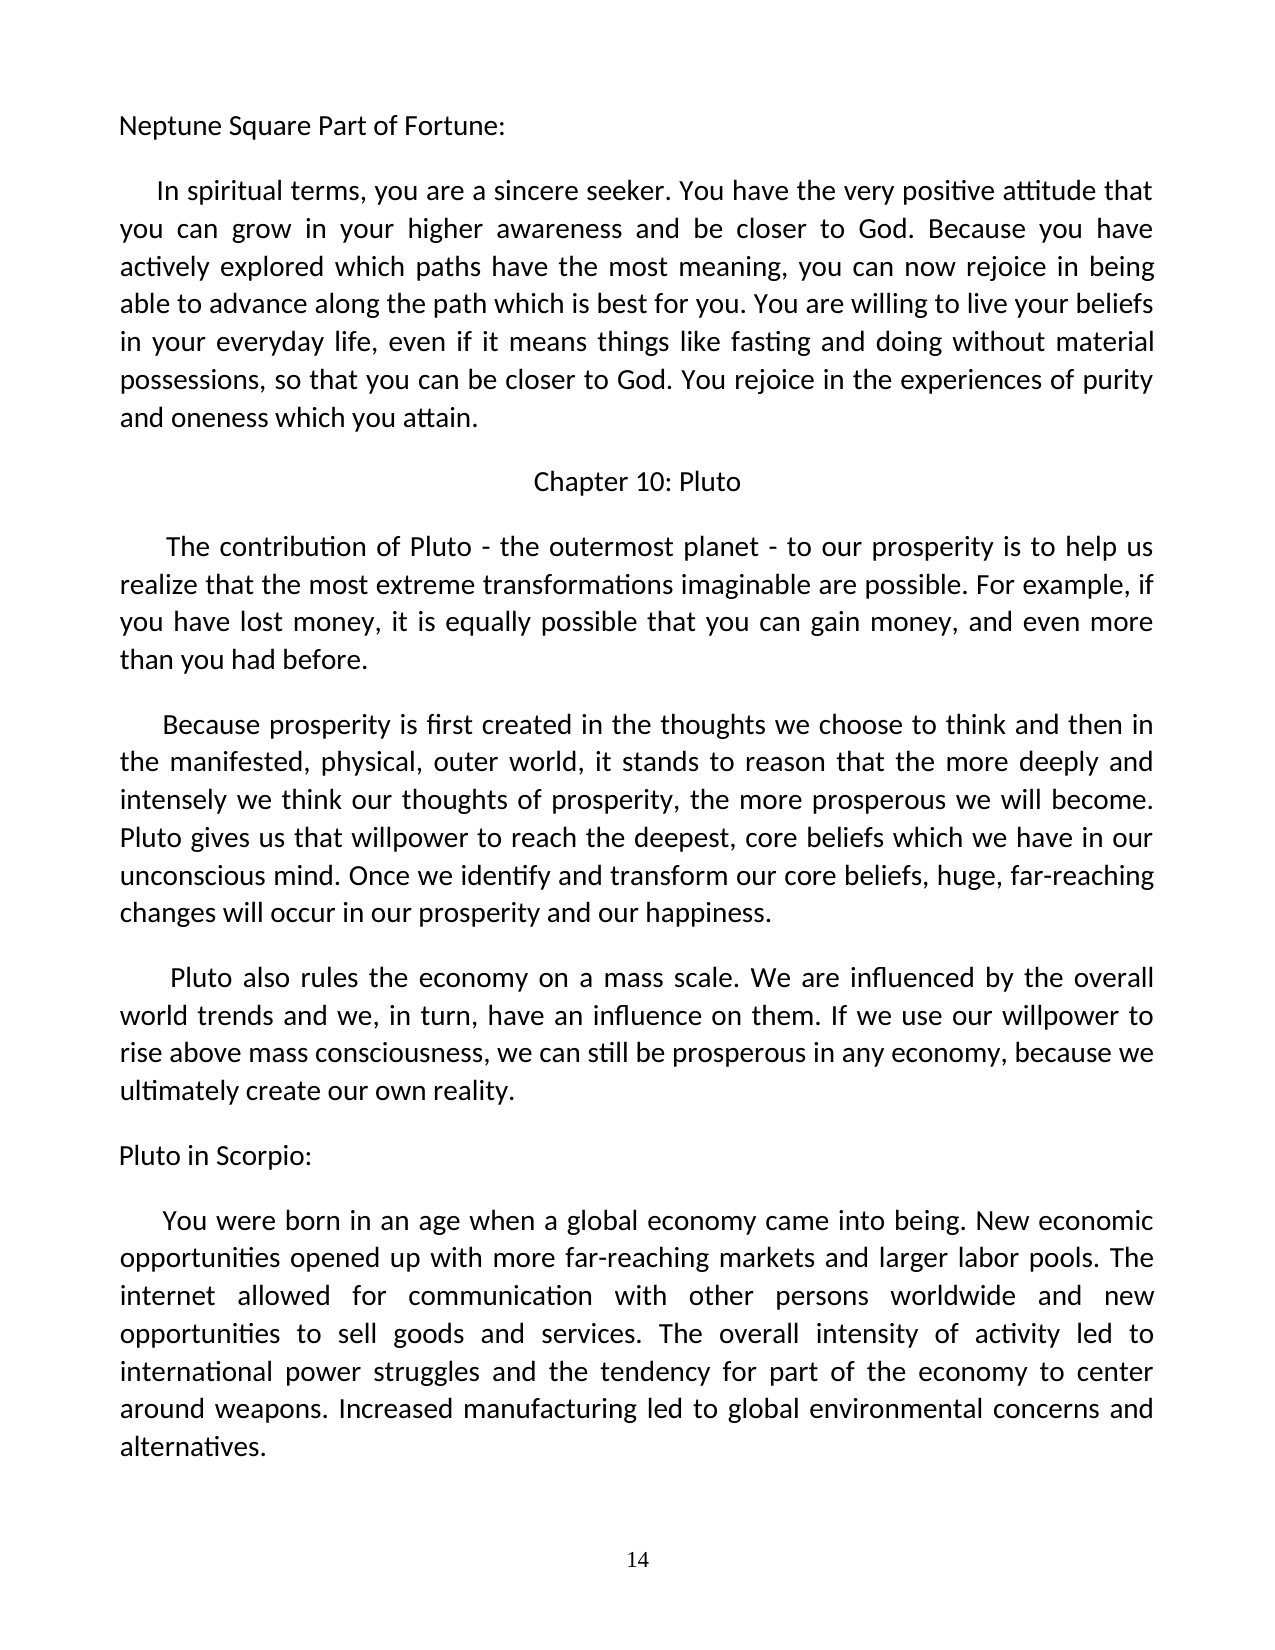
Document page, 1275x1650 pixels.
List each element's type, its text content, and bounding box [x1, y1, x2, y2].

text Pluto also rules the economy on a mass scale. We are influenced by the overall world trends and we, in turn, have an influence on them. If we use our willpower to rise above mass consciousness, we can still be prosperous in any economy, because we ultimately create our own reality. [118, 959, 1156, 1108]
text Chapter 10: Pluto [120, 463, 1155, 499]
text You were born in an age when a global economy came into being. New economic opportunities opened up with more far-reaching markets and larger labor pools. The internet allowed for communication with other persons worldwide and new opportunities to sell goods and services. The overall intensity of activity led to international power struggles and the tendency for part of the economy to center around weapons. Increased manufacturing led to global environmental concerns and alternatives. [118, 1202, 1156, 1464]
text In spiritual terms, you are a sincere seeker. You have the very positive attitude that you can grow in your higher awareness and be closer to God. Because you have actively explored which paths have the most meaning, you can now rejoice in being able to advance along the path which is best for you. You are willing to live your beliefs in your everyday life, even if it means things like fasting and doing without material possessions, so that you can be closer to God. You rejoice in the experiences of purity and oneness which you attain. [118, 172, 1156, 434]
text Neptune Square Part of Fortune: [118, 107, 1156, 143]
text Pluto in Scorpio: [118, 1137, 1156, 1172]
text The contribution of Pluto - the outermost planet - to our prosperity is to help us realize that the most extreme transformations imaginable are possible. For example, if you have lost money, it is equally possible that you can gain money, and even more than you had before. [118, 528, 1156, 677]
text Because prosperity is first created in the thoughts we choose to think and then in the manifested, physical, outer world, it stands to reason that the more deeply and intensely we think our thoughts of prosperity, the more prosperous we will become. Pluto gives us that willpower to reach the deepest, core beliefs which we have in our unconscious mind. Once we identify and transform our core beliefs, huge, far-reaching changes will occur in our prosperity and our happiness. [118, 706, 1156, 930]
